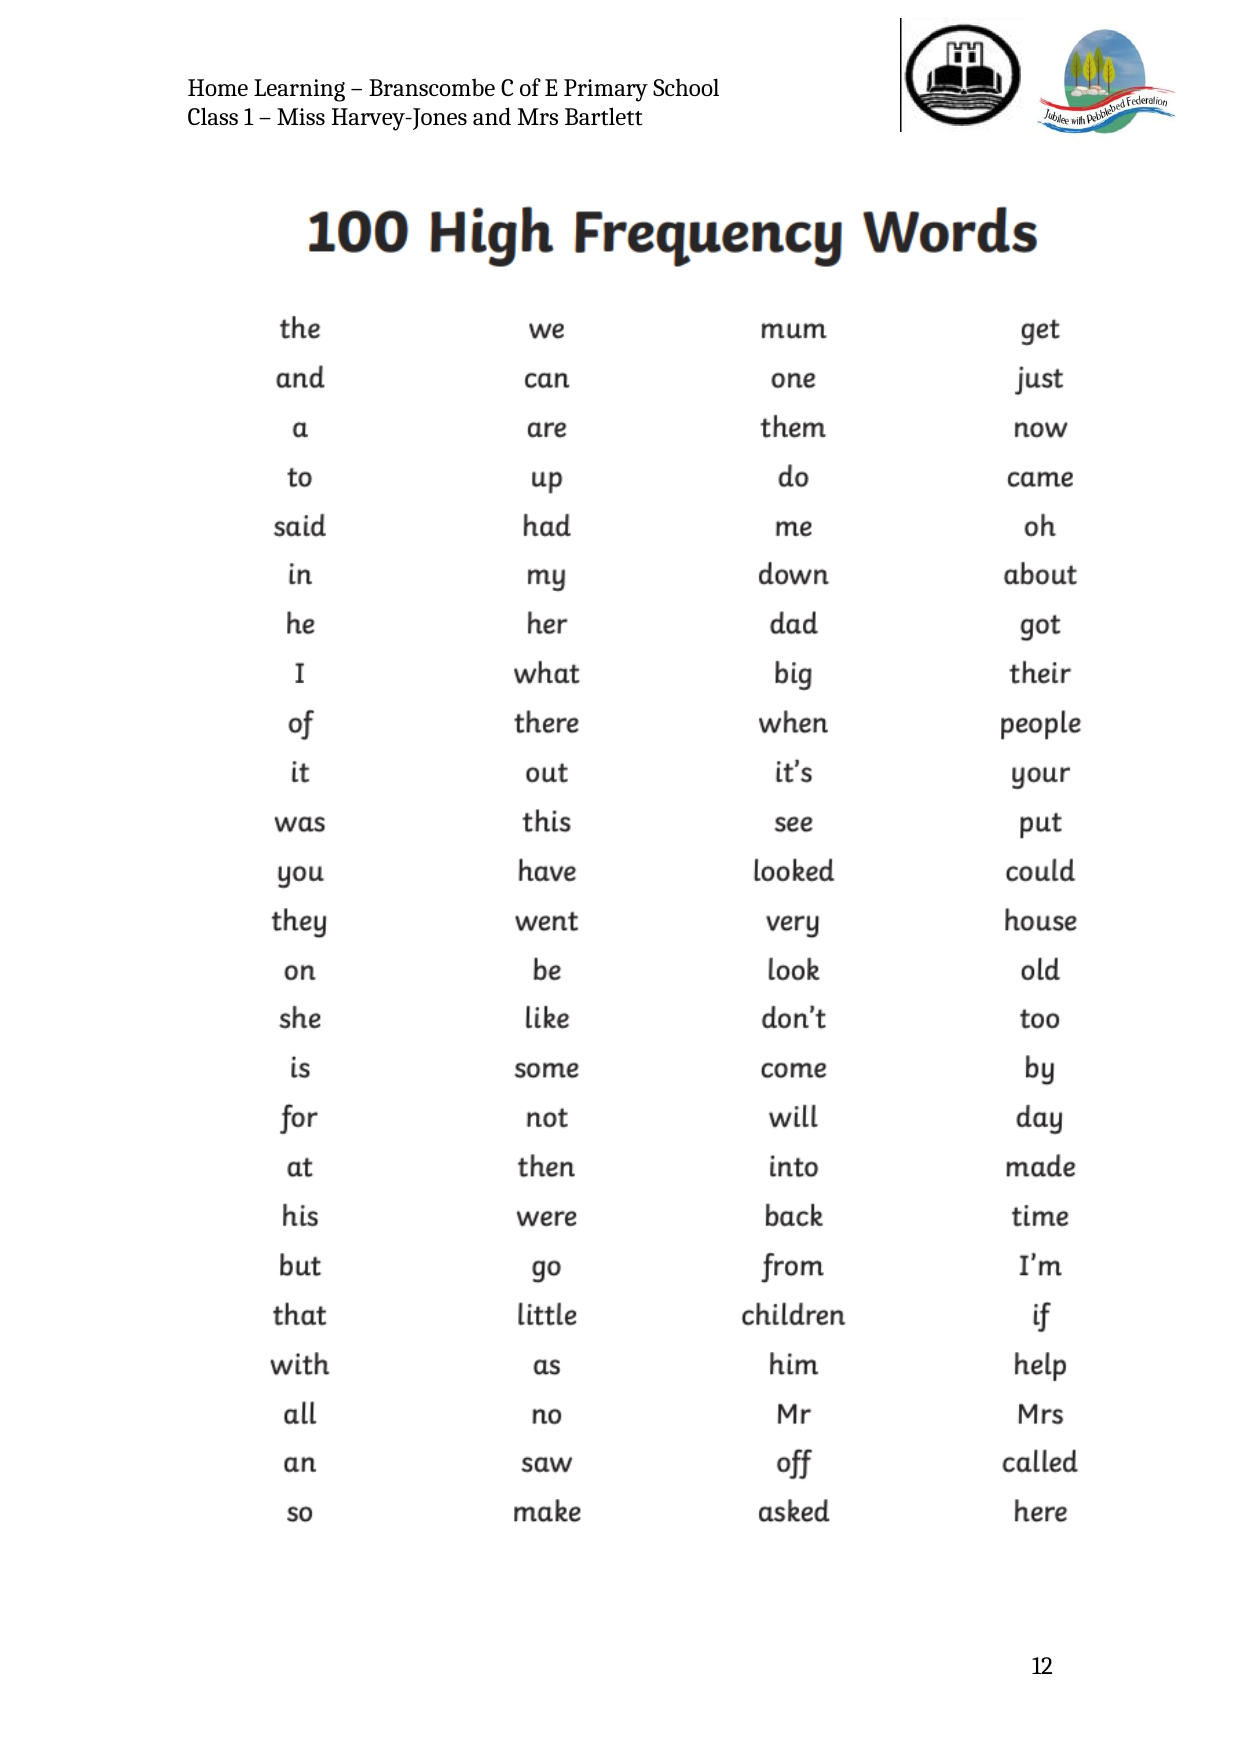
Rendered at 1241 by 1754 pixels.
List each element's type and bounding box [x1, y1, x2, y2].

picture [900, 18, 1024, 132]
picture [187, 176, 1160, 1553]
picture [1031, 18, 1182, 150]
